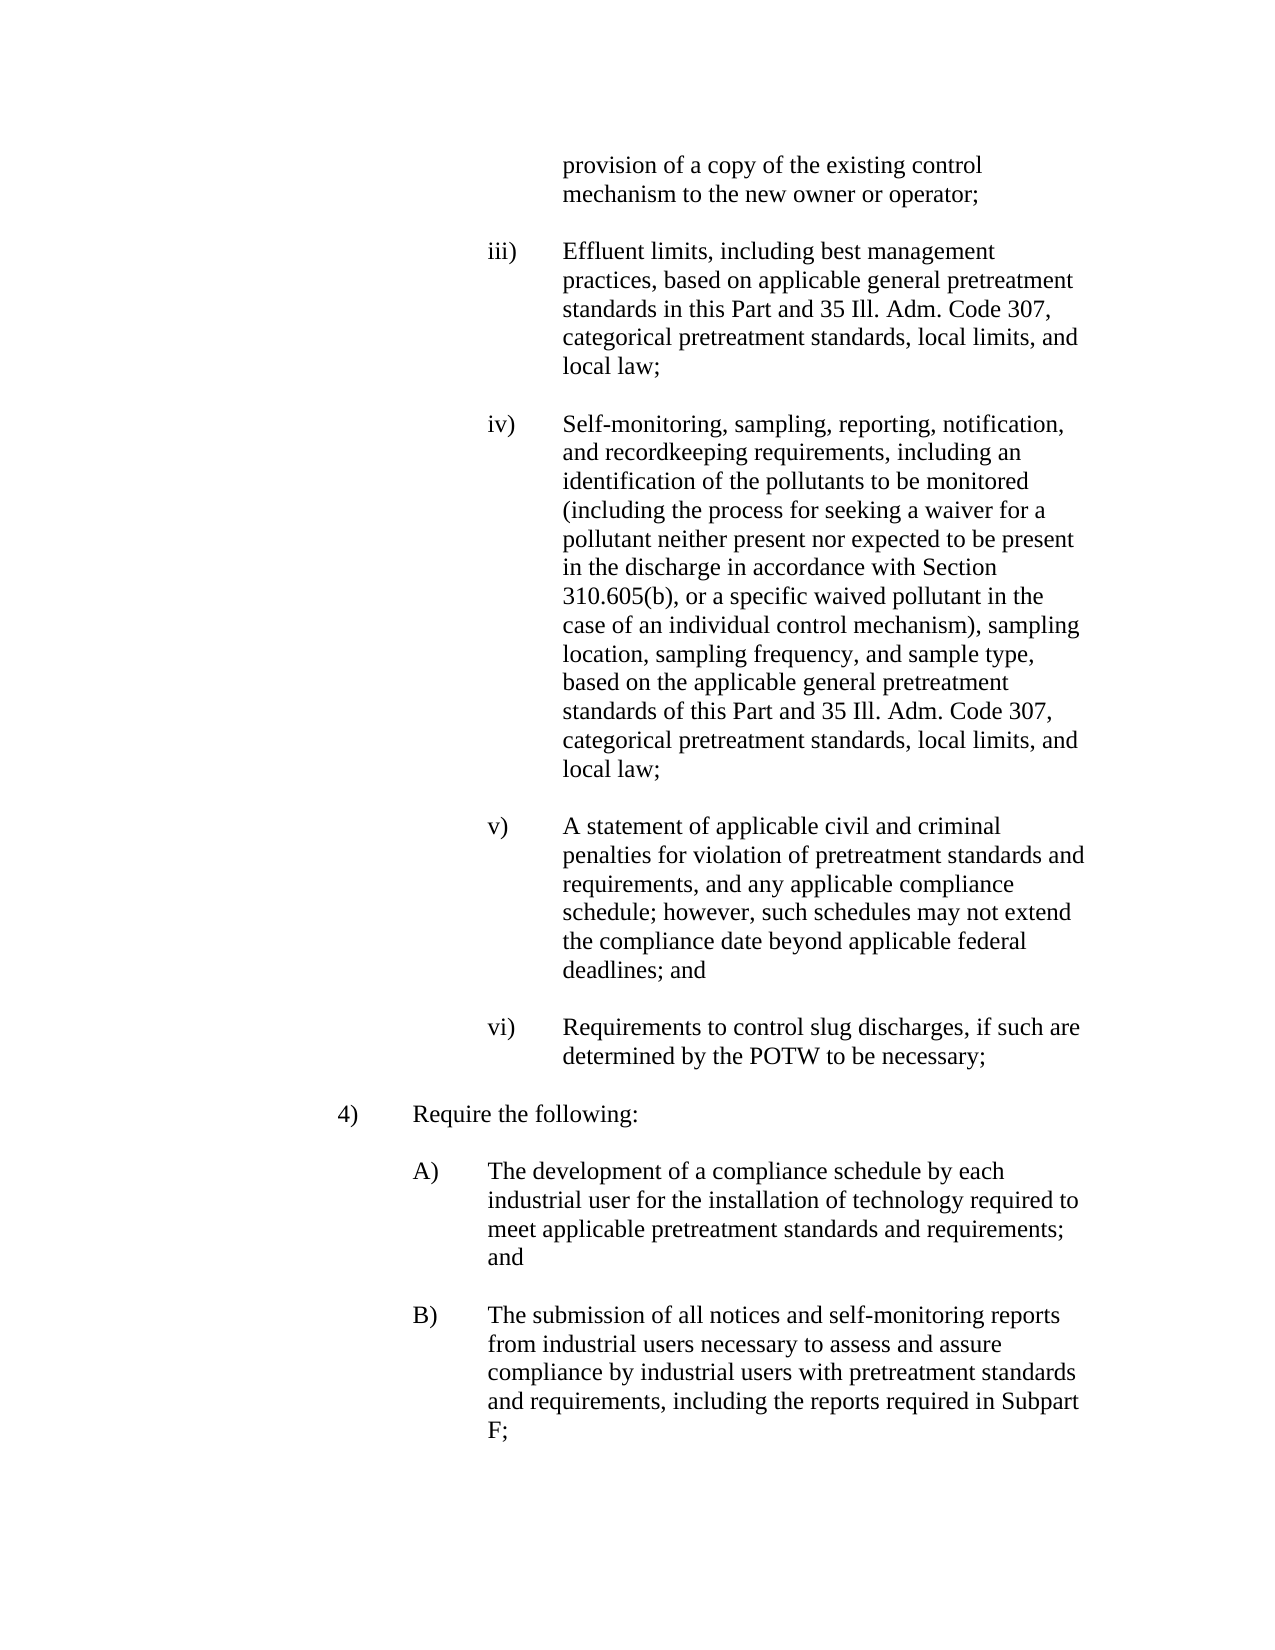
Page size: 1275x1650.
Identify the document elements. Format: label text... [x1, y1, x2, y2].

text iv) Self-monitoring, sampling, reporting, notification, and recordkeeping requirements, including an identification of the pollutants to be monitored (including the process for seeking a waiver for a pollutant neither present nor expected to be present in the discharge in accordance with Section 310.605(b), or a specific waived pollutant in the case of an individual control mechanism), sampling location, sampling frequency, and sample type, based on the applicable general pretreatment standards of this Part and 35 Ill. Adm. Code 307, categorical pretreatment standards, local limits, and local law; [487, 409, 1087, 782]
text iii) Effluent limits, including best management practices, based on applicable general pretreatment standards in this Part and 35 Ill. Adm. Code 307, categorical pretreatment standards, local limits, and local law; [487, 236, 1087, 380]
text 4) Require the following: [337, 1099, 1087, 1127]
text v) A statement of applicable civil and criminal penalties for violation of pretreatment standards and requirements, and any applicable compliance schedule; however, such schedules may not extend the compliance date beyond applicable federal deadlines; and [487, 811, 1087, 984]
text vi) Requirements to control slug discharges, if such are determined by the POTW to be necessary; [487, 1012, 1087, 1070]
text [487, 150, 1087, 207]
text A) The development of a compliance schedule by each industrial user for the installation of technology required to meet applicable pretreatment standards and requirements; and [412, 1156, 1087, 1271]
text B) The submission of all notices and self-monitoring reports from industrial users necessary to assess and assure compliance by industrial users with pretreatment standards and requirements, including the reports required in Subpart F; [412, 1300, 1087, 1444]
